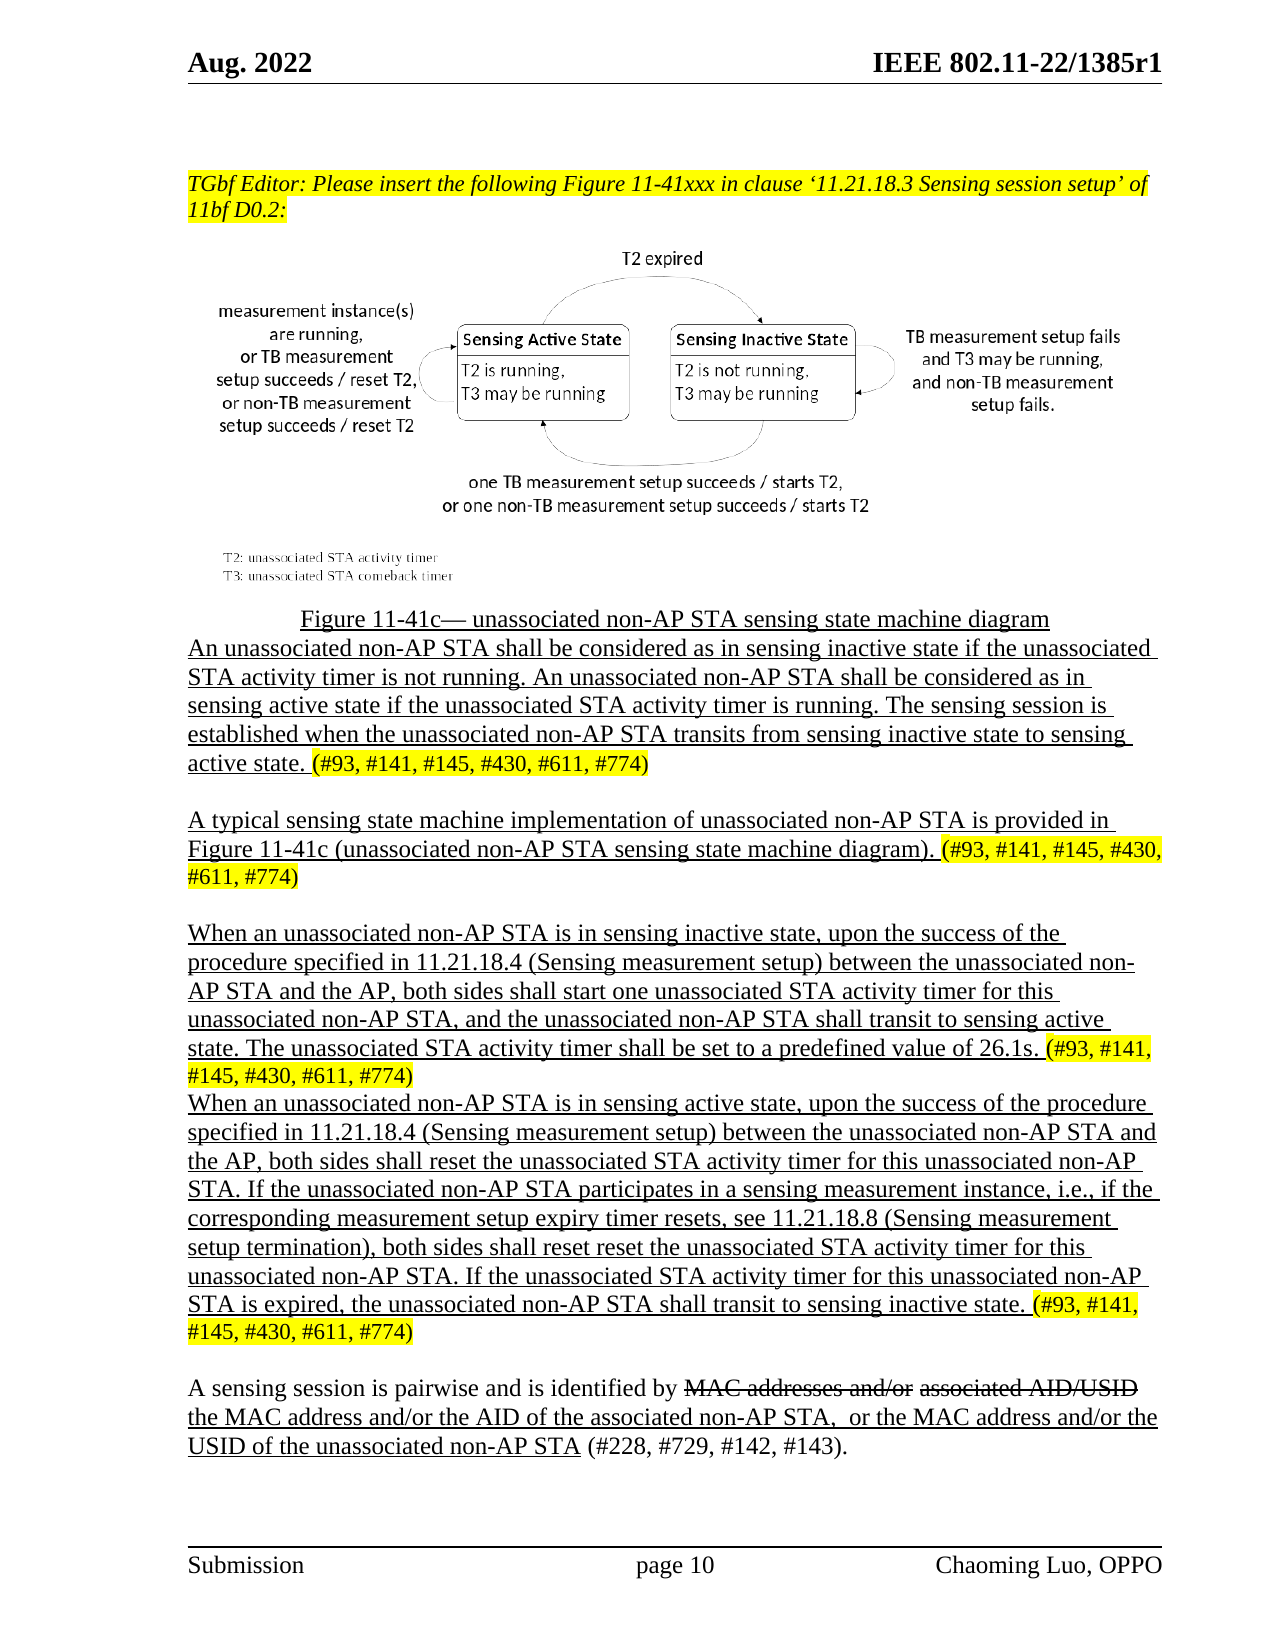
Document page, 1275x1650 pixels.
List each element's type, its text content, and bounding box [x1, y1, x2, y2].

text Figure 11-41c— unassociated non-AP STA sensing state machine diagram [187, 604, 1162, 633]
text A sensing session is pairwise and is identified by MAC addresses and/or associated AID/USID the MAC address and/or the AID of the associated non-AP STA, or the MAC address and/or the USID of the unassociated non-AP STA (#228, #729, #142, #143). [187, 1373, 1162, 1460]
text A typical sensing state machine implementation of unassociated non-AP STA is provided in Figure 11-41c (unassociated non-AP STA sensing state machine diagram). (#93, #141, #145, #430, #611, #774) [187, 806, 1162, 859]
text A typical sensing state machine implementation of unassociated non-AP STA is provided in Figure 11-41c (unassociated non-AP STA sensing state machine diagram). (#93, #141, #145, #430, #611, #774) [187, 860, 1162, 889]
text When an unassociated non-AP STA is in sensing active state, upon the success of the procedure specified in 11.21.18.4 (Sensing measurement setup) between the unassociated non-AP STA and the AP, both sides shall reset the unassociated STA activity timer for this unassociated non-AP STA. If the unassociated non-AP STA participates in a sensing measurement instance, i.e., if the corresponding measurement setup expiry timer resets, see 11.21.18.8 (Sensing measurement setup termination), both sides shall reset reset the unassociated STA activity timer for this unassociated non-AP STA. If the unassociated STA activity timer for this unassociated non-AP STA is expired, the unassociated non-AP STA shall transit to sensing inactive state. (#93, #141, #145, #430, #611, #774) [187, 1088, 1162, 1345]
text An unassociated non-AP STA shall be considered as in sensing inactive state if the unassociated STA activity timer is not running. An unassociated non-AP STA shall be considered as in sensing active state if the unassociated STA activity timer is running. The sensing session is established when the unassociated non-AP STA transits from sensing inactive state to sensing active state. (#93, #141, #145, #430, #611, #774) [187, 633, 1162, 777]
text TGbf Editor: Please insert the following Figure 11-41xxx in clause ‘11.21.18.3 Sensing session setup’ of 11bf D0.2: [287, 170, 1162, 223]
text When an unassociated non-AP STA is in sensing inactive state, upon the success of the procedure specified in 11.21.18.4 (Sensing measurement setup) between the unassociated non-AP STA and the AP, both sides shall start one unassociated STA activity timer for this unassociated non-AP STA, and the unassociated non-AP STA shall transit to sensing active state. The unassociated STA activity timer shall be set to a predefined value of 26.1s. (#93, #141, #145, #430, #611, #774) [187, 918, 1162, 1088]
